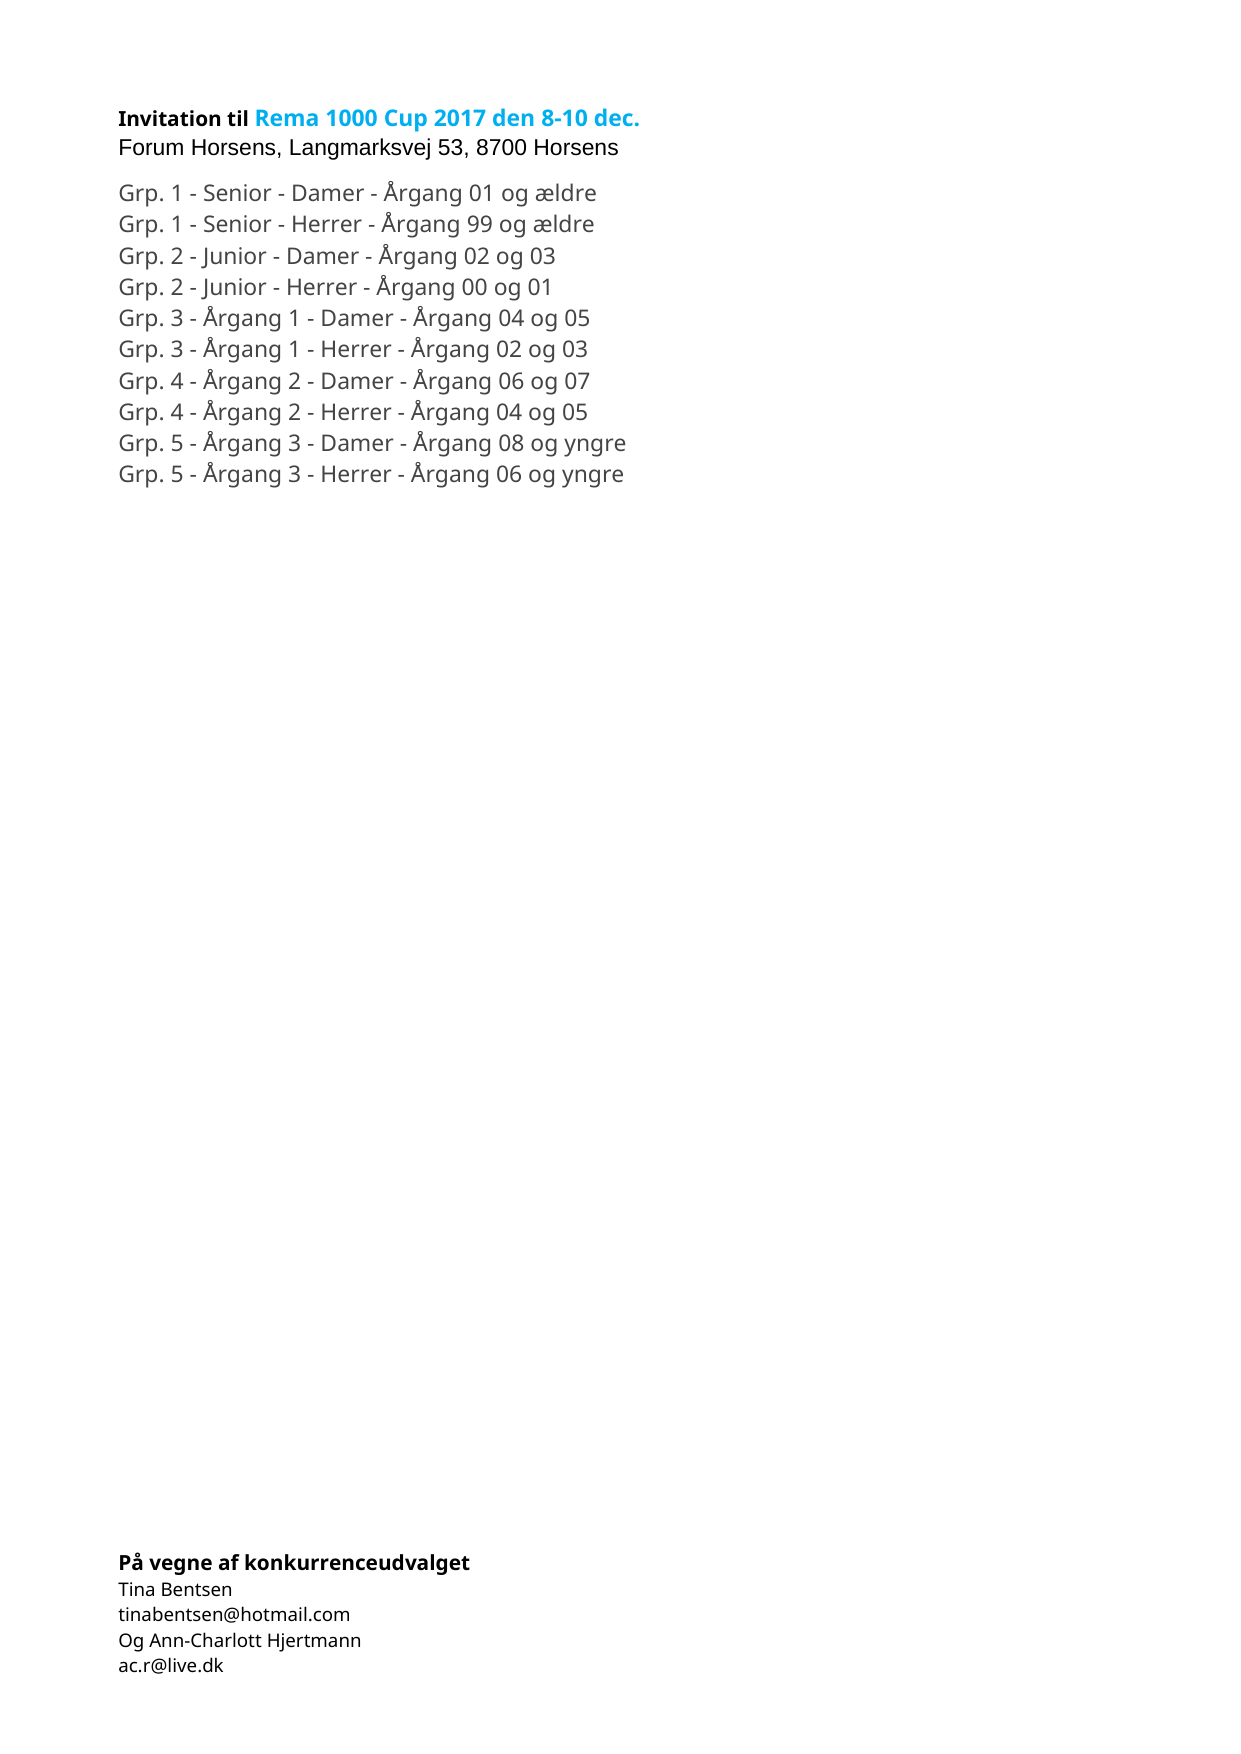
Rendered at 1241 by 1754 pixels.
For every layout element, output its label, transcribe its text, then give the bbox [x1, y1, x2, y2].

text Grp. 5 - Årgang 3 - Herrer - Årgang 06 og yngre [118, 458, 1122, 490]
text Grp. 5 - Årgang 3 - Damer - Årgang 08 og yngre [118, 427, 1122, 458]
text Grp. 3 - Årgang 1 - Damer - Årgang 04 og 05 [118, 302, 1122, 333]
text Grp. 1 - Senior - Damer - Årgang 01 og ældre [118, 177, 1122, 208]
text Grp. 4 - Årgang 2 - Damer - Årgang 06 og 07 [118, 365, 1122, 396]
text Grp. 2 - Junior - Herrer - Årgang 00 og 01 [118, 271, 1122, 302]
text Grp. 4 - Årgang 2 - Herrer - Årgang 04 og 05 [118, 396, 1122, 427]
text Grp. 1 - Senior - Herrer - Årgang 99 og ældre [118, 208, 1122, 240]
text Grp. 2 - Junior - Damer - Årgang 02 og 03 [118, 240, 1122, 271]
text Grp. 3 - Årgang 1 - Herrer - Årgang 02 og 03 [118, 333, 1122, 365]
